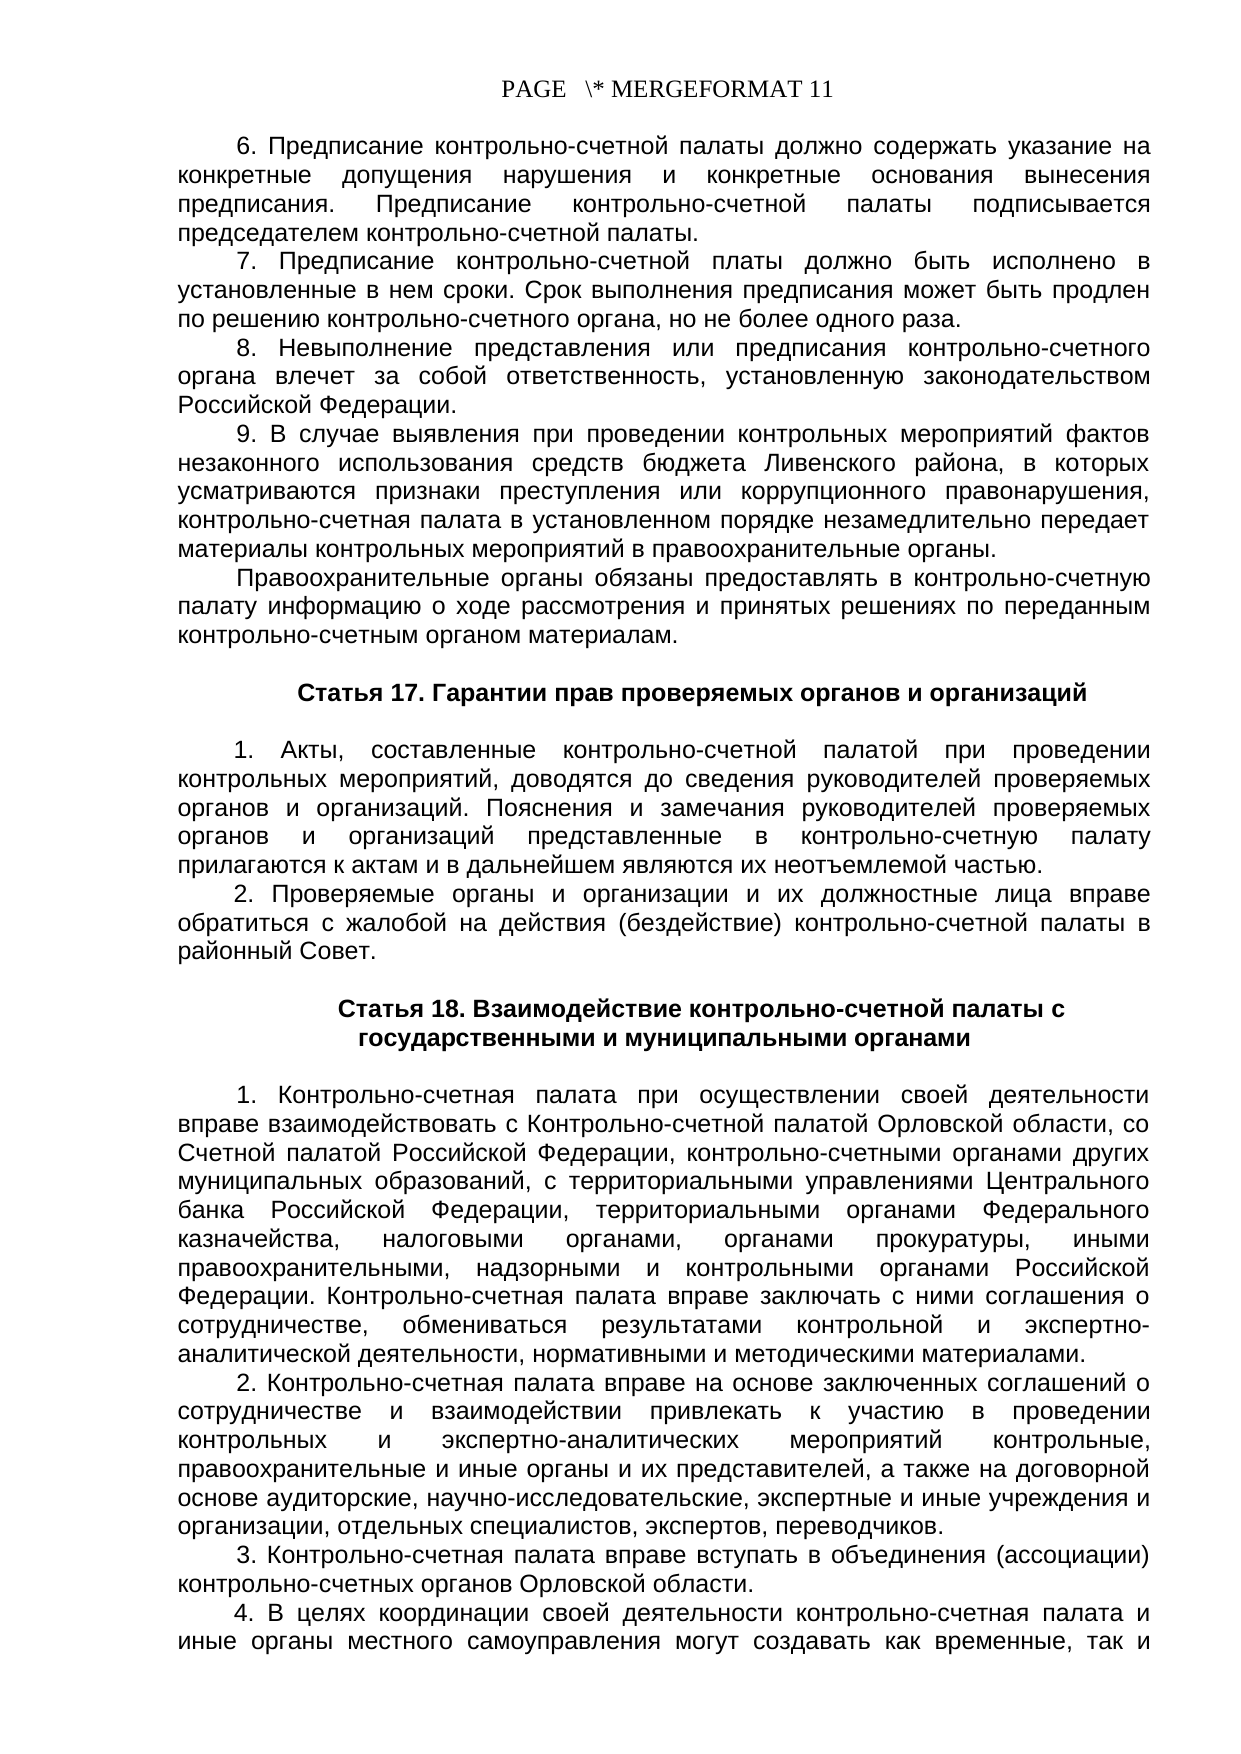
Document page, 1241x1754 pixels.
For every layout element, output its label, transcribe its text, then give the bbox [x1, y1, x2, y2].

text 2. Проверяемые органы и организации и их должностные лица вправе обратиться с жалобой на действия (бездействие) контрольно-счетной палаты в районный Совет. [177, 879, 1152, 965]
text 3. Контрольно-счетная палата вправе вступать в объединения (ассоциации) контрольно-счетных органов Орловской области. [177, 1540, 1151, 1597]
text 9. В случае выявления при проведении контрольных мероприятий фактов незаконного использования средств бюджета Ливенского района, в которых усматриваются признаки преступления или коррупционного правонарушения, контрольно-счетная палата в установленном порядке незамедлительно передает материалы контрольных мероприятий в правоохранительные органы. [177, 419, 1151, 562]
text Статья 17. Гарантии прав проверяемых органов и организаций [177, 677, 1152, 706]
text 8. Невыполнение представления или предписания контрольно-счетного органа влечет за собой ответственность, установленную законодательством Российской Федерации. [177, 332, 1152, 419]
text 1. Контрольно-счетная палата при осуществлении своей деятельности вправе взаимодействовать с Контрольно-счетной палатой Орловской области, со Счетной палатой Российской Федерации, контрольно-счетными органами других муниципальных образований, с территориальными управлениями Центрального банка Российской Федерации, территориальными органами Федерального казначейства, налоговыми органами, органами прокуратуры, иными правоохранительными, надзорными и контрольными органами Российской Федерации. Контрольно-счетная палата вправе заключать с ними соглашения о сотрудничестве, обмениваться результатами контрольной и экспертно-аналитической деятельности, нормативными и методическими материалами. [177, 1080, 1151, 1367]
text 7. Предписание контрольно-счетной платы должно быть исполнено в установленные в нем сроки. Срок выполнения предписания может быть продлен по решению контрольно-счетного органа, но не более одного раза. [177, 246, 1152, 332]
text 1. Акты, составленные контрольно-счетной палатой при проведении контрольных мероприятий, доводятся до сведения руководителей проверяемых органов и организаций. Пояснения и замечания руководителей проверяемых органов и организаций представленные в контрольно-счетную палату прилагаются к актам и в дальнейшем являются их неотъемлемой частью. [177, 735, 1152, 879]
text Статья 18. Взаимодействие контрольно-счетной палаты с государственными и муниципальными органами [177, 994, 1152, 1051]
text Правоохранительные органы обязаны предоставлять в контрольно-счетную палату информацию о ходе рассмотрения и принятых решениях по переданным контрольно-счетным органом материалам. [177, 562, 1152, 649]
text 2. Контрольно-счетная палата вправе на основе заключенных соглашений о сотрудничестве и взаимодействии привлекать к участию в проведении контрольных и экспертно-аналитических мероприятий контрольные, правоохранительные и иные органы и их представителей, а также на договорной основе аудиторские, научно-исследовательские, экспертные и иные учреждения и организации, отдельных специалистов, экспертов, переводчиков. [177, 1367, 1152, 1540]
text 6. Предписание контрольно-счетной палаты должно содержать указание на конкретные допущения нарушения и конкретные основания вынесения предписания. Предписание контрольно-счетной палаты подписывается председателем контрольно-счетной палаты. [177, 131, 1152, 246]
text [177, 1597, 1152, 1655]
